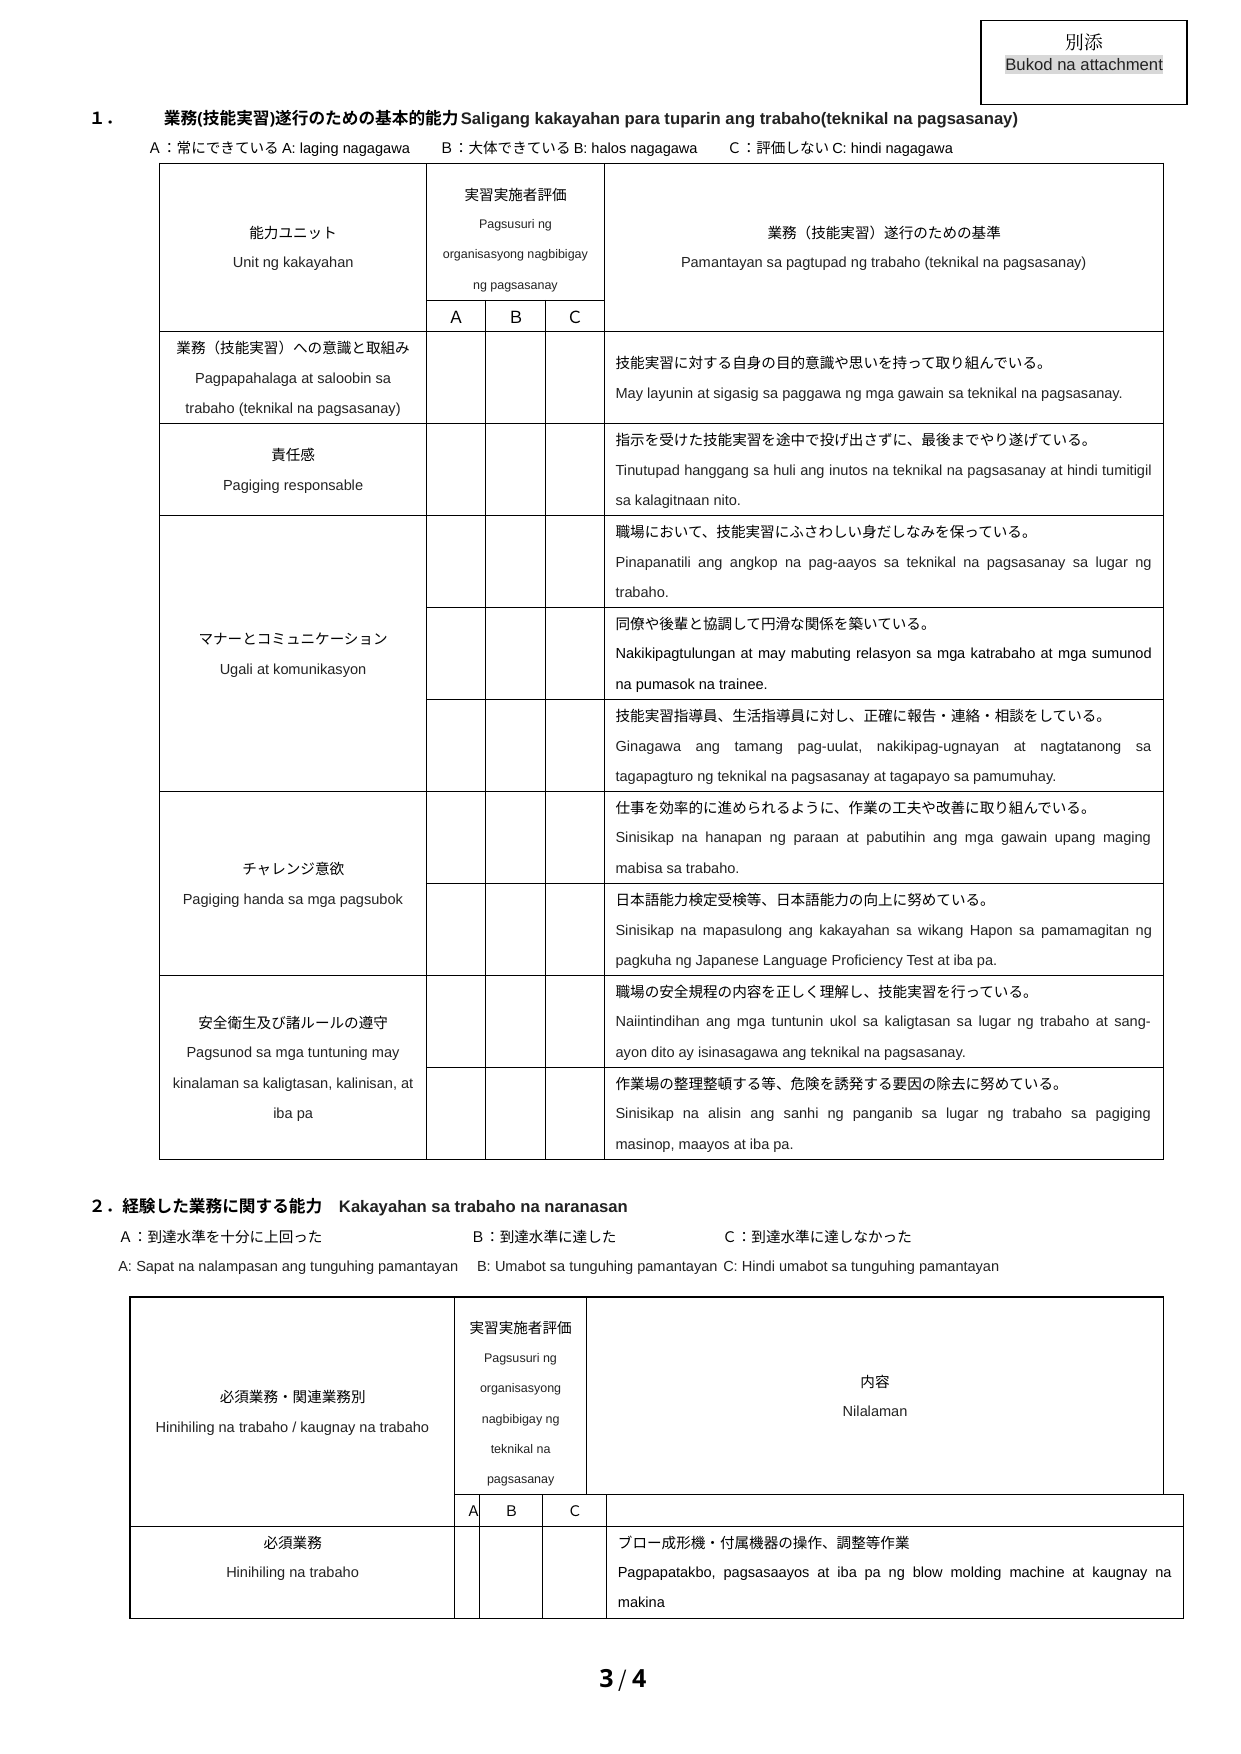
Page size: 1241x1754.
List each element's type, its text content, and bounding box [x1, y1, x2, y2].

table_cell [427, 516, 485, 607]
table_cell 仕事を効率的に進められるように、作業の工夫や改善に取り組んでいる。 Sinisikap na hanapan ng paraan at pabutihin ang mga gawain upang maging mabisa sa trabaho. [605, 792, 1163, 883]
table_cell 作業場の整理整頓する等、危険を誘発する要因の除去に努めている。 Sinisikap na alisin ang sanhi ng panganib sa lugar ng trabaho sa pagiging masinop, maayos at iba pa. [605, 1068, 1163, 1159]
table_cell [131, 1527, 454, 1618]
table_cell 職場の安全規程の内容を正しく理解し、技能実習を行っている。 Naiintindihan ang mga tuntunin ukol sa kaligtasan sa lugar ng trabaho at sang-ayon dito ay isinasagawa ang teknikal na pagsasanay. [605, 976, 1163, 1067]
table_cell [486, 700, 545, 791]
table_cell 職場において、技能実習にふさわしい身だしなみを保っている。 Pinapanatili ang angkop na pag-aayos sa teknikal na pagsasanay sa lugar ng trabaho. [605, 516, 1163, 607]
table_cell ブロー成形機・付属機器の操作、調整等作業 Pagpapatakbo, pagsasaayos at iba pa ng blow molding machine at kaugnay na makina [607, 1527, 1183, 1618]
table_cell [546, 424, 604, 515]
table_cell [546, 792, 604, 883]
table_cell 技能実習に対する自身の目的意識や思いを持って取り組んでいる。 May layunin at sigasig sa paggawa ng mga gawain sa teknikal na pagsasanay. [605, 332, 1163, 423]
table_header 能力ユニット Unit ng kakayahan [160, 164, 426, 331]
table_cell [607, 1495, 1183, 1526]
table_cell [546, 884, 604, 975]
table_cell 技能実習指導員、生活指導員に対し、正確に報告・連絡・相談をしている。 Ginagawa ang tamang pag-uulat, nakikipag-ugnayan at nagtatanong sa tagapagturo ng teknikal na pagsasanay at tagapayo sa pamumuhay. [605, 700, 1163, 791]
table_cell マナーとコミュニケーション Ugali at komunikasyon [160, 516, 426, 791]
table_cell 安全衛生及び諸ルールの遵守 Pagsunod sa mga tuntuning may kinalaman sa kaligtasan, kalinisan, at iba pa [160, 976, 426, 1159]
table_cell [427, 1068, 485, 1159]
table_cell [486, 1068, 545, 1159]
table_cell [486, 792, 545, 883]
table_cell [546, 516, 604, 607]
table_cell Ｂ [480, 1495, 542, 1526]
table_cell Ｃ [543, 1495, 606, 1526]
table_cell [486, 332, 545, 423]
table_cell [546, 332, 604, 423]
table_cell [486, 424, 545, 515]
table_cell [486, 976, 545, 1067]
table_cell Ｃ [546, 301, 604, 331]
table_header 内容 Nilalaman [587, 1298, 1163, 1494]
table_cell [486, 884, 545, 975]
table_cell Ａ [427, 301, 485, 331]
table_cell Ｂ [486, 301, 545, 331]
table_cell [486, 516, 545, 607]
table_cell [427, 700, 485, 791]
table_cell [543, 1527, 606, 1618]
table_header 必須業務・関連業務別 Hinihiling na trabaho / kaugnay na trabaho [131, 1298, 454, 1526]
table_cell [546, 608, 604, 699]
table_header 業務（技能実習）遂行のための基準 Pamantayan sa pagtupad ng trabaho (teknikal na pagsasanay) [605, 164, 1163, 331]
table_cell [427, 608, 485, 699]
table_header 実習実施者評価 Pagsusuri ng organisasyong nagbibigay ng teknikal na pagsasanay [455, 1298, 586, 1494]
table_cell [455, 1527, 479, 1618]
table_cell [480, 1527, 542, 1618]
table_cell 業務（技能実習）への意識と取組み Pagpapahalaga at saloobin sa trabaho (teknikal na pagsasanay) [160, 332, 426, 423]
table_cell [546, 1068, 604, 1159]
table_cell [546, 976, 604, 1067]
table_cell [546, 700, 604, 791]
table_cell [427, 332, 485, 423]
table_cell チャレンジ意欲 Pagiging handa sa mga pagsubok [160, 792, 426, 975]
table_cell Ａ [455, 1495, 479, 1526]
text Ａ：常にできている A: laging nagagawa Ｂ：大体できている B: halos nagagawa Ｃ：評価しない C: hindi nagagawa [118, 132, 1152, 162]
table_cell [427, 792, 485, 883]
table_cell [486, 608, 545, 699]
table_cell 責任感 Pagiging responsable [160, 424, 426, 515]
table_cell [427, 976, 485, 1067]
table_cell 同僚や後輩と協調して円滑な関係を築いている。 Nakikipagtulungan at may mabuting relasyon sa mga katrabaho at mga sumunod na pumasok na trainee. [605, 608, 1163, 699]
text Ａ：到達水準を十分に上回った Ｂ：到達水準に達した Ｃ：到達水準に達しなかった [118, 1221, 1152, 1251]
table_header 実習実施者評価 Pagsusuri ng organisasyong nagbibigay ng pagsasanay [427, 164, 604, 300]
text ２．経験した業務に関する能力 Kakayahan sa trabaho na naranasan [89, 1190, 1152, 1221]
table_cell 指示を受けた技能実習を途中で投げ出さずに、最後までやり遂げている。 Tinutupad hanggang sa huli ang inutos na teknikal na pagsasanay at hindi tumitigil sa kalagitnaan nito. [605, 424, 1163, 515]
list 業務(技能実習)遂行のための基本的能力 Saligang kakayahan para tuparin ang trabaho(teknikal na pagsasanay) [89, 102, 1152, 132]
text A: Sapat na nalampasan ang tunguhing pamantayan B: Umabot sa tunguhing pamantayan C: Hindi umabot sa tunguhing pamantayan [118, 1251, 1152, 1281]
table_cell [427, 884, 485, 975]
table_cell [427, 424, 485, 515]
table_cell 日本語能力検定受検等、日本語能力の向上に努めている。 Sinisikap na mapasulong ang kakayahan sa wikang Hapon sa pamamagitan ng pagkuha ng Japanese Language Proficiency Test at iba pa. [605, 884, 1163, 975]
